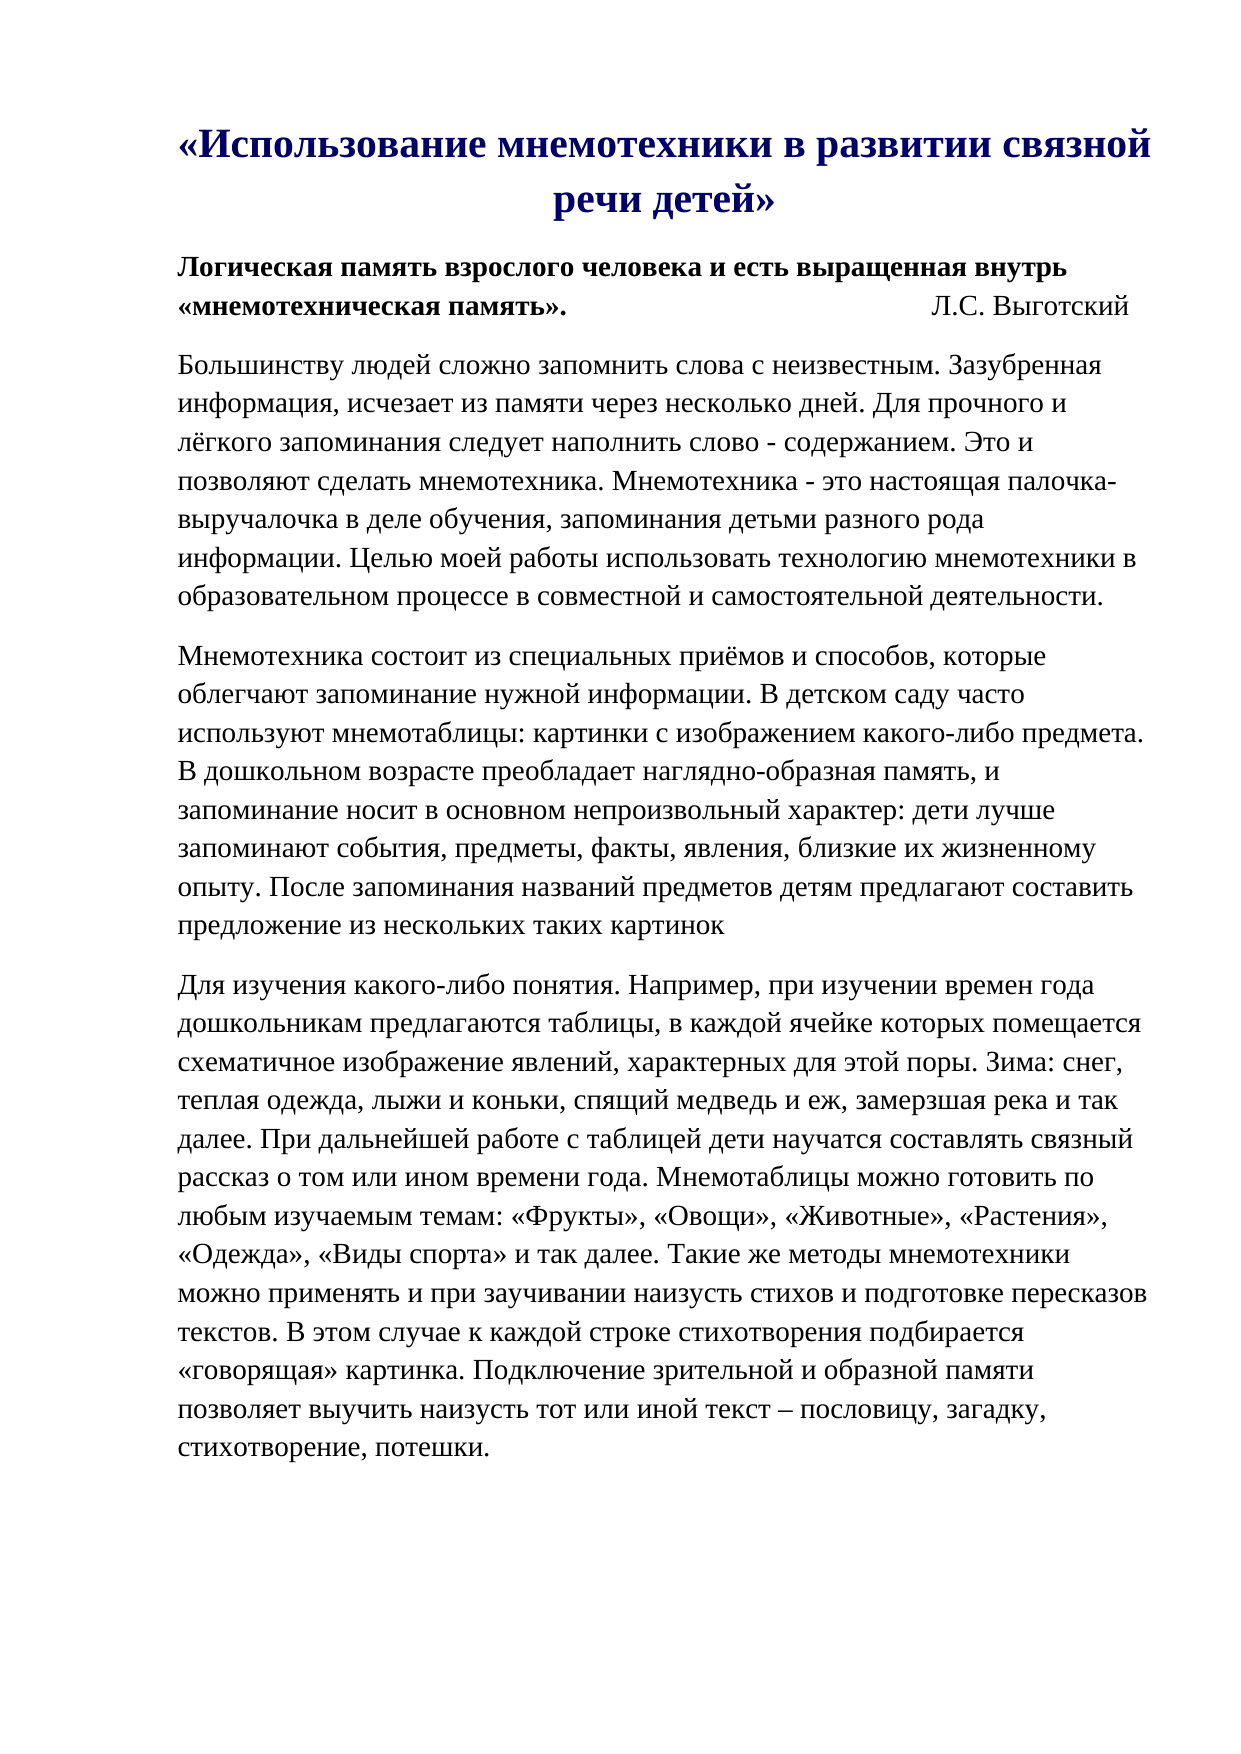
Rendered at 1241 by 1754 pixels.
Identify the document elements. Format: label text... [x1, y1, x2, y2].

text Логическая память взрослого человека и есть выращенная внутрь «мнемотехническая память». Л.С. Выготский [177, 249, 1152, 321]
text Для изучения какого-либо понятия. Например, при изучении времен года дошкольникам предлагаются таблицы, в каждой ячейке которых помещается схематичное изображение явлений, характерных для этой поры. Зима: снег, теплая одежда, лыжи и коньки, спящий медведь и еж, замерзшая река и так далее. При дальнейшей работе с таблицей дети научатся составлять связный рассказ о том или ином времени года. Мнемотаблицы можно готовить по любым изучаемым темам: «Фрукты», «Овощи», «Животные», «Растения», «Одежда», «Виды спорта» и так далее. Такие же методы мнемотехники можно применять и при заучивании наизусть стихов и подготовке пересказов текстов. В этом случае к каждой строке стихотворения подбирается «говорящая» картинка. Подключение зрительной и образной памяти позволяет выучить наизусть тот или иной текст – пословицу, загадку, стихотворение, потешки. [177, 967, 1152, 1463]
text «Использование мнемотехники в развитии связной речи детей» [177, 118, 1152, 221]
text Мнемотехника состоит из специальных приёмов и способов, которые облегчают запоминание нужной информации. В детском саду часто используют мнемотаблицы: картинки с изображением какого-либо предмета. В дошкольном возрасте преобладает наглядно-образная память, и запоминание носит в основном непроизвольный характер: дети лучше запоминают события, предметы, факты, явления, близкие их жизненному опыту. После запоминания названий предметов детям предлагают составить предложение из нескольких таких картинок [177, 638, 1152, 941]
text Большинству людей сложно запомнить слова с неизвестным. Зазубренная информация, исчезает из памяти через несколько дней. Для прочного и лёгкого запоминания следует наполнить слово - содержанием. Это и позволяют сделать мнемотехника. Мнемотехника - это настоящая палочка-выручалочка в деле обучения, запоминания детьми разного рода информации. Целью моей работы использовать технологию мнемотехники в образовательном процессе в совместной и самостоятельной деятельности. [177, 347, 1152, 612]
